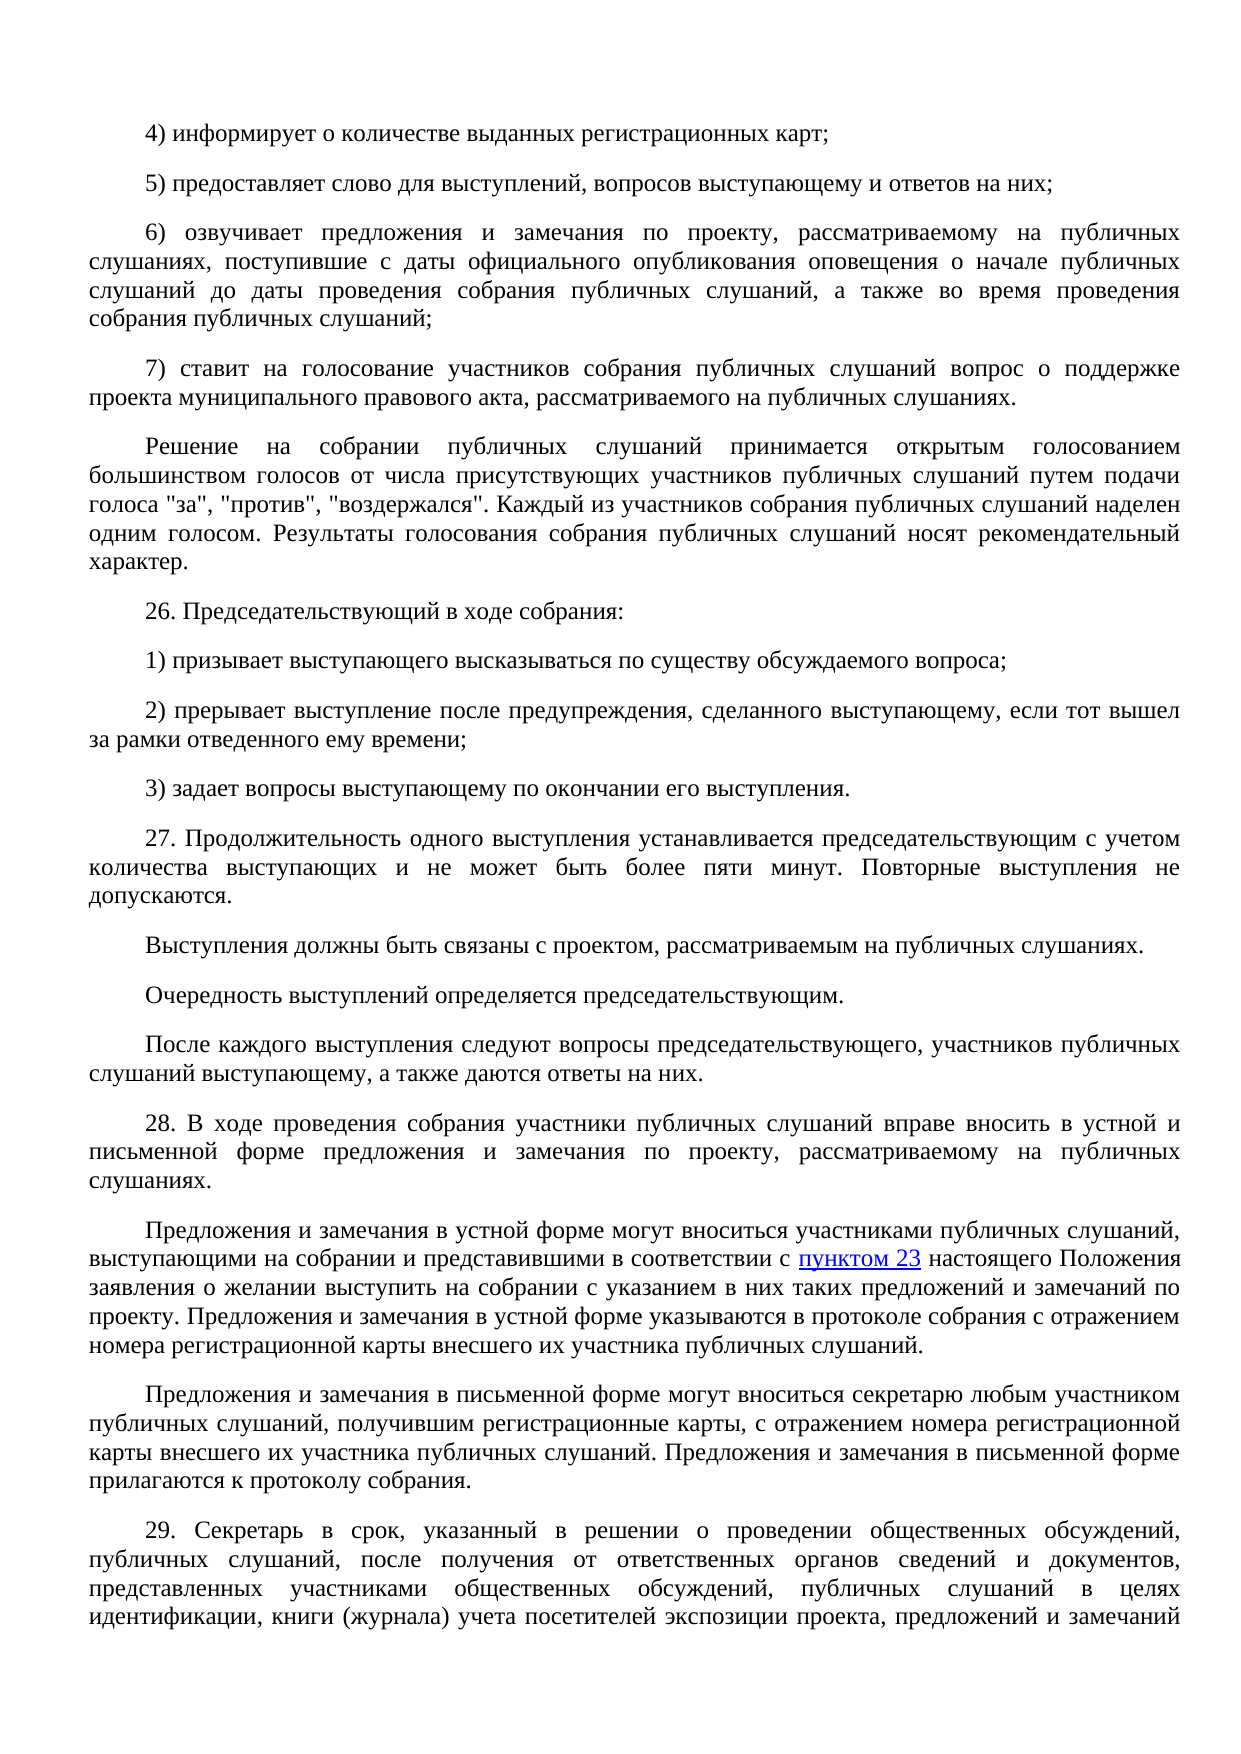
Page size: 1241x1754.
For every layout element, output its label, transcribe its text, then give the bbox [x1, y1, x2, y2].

text Выступления должны быть связаны с проектом, рассматриваемым на публичных слушаниях. [89, 930, 1181, 959]
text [89, 1515, 1181, 1630]
text 6) озвучивает предложения и замечания по проекту, рассматриваемому на публичных слушаниях, поступившие с даты официального опубликования оповещения о начале публичных слушаний до даты проведения собрания публичных слушаний, а также во время проведения собрания публичных слушаний; [89, 217, 1181, 332]
text 2) прерывает выступление после предупреждения, сделанного выступающему, если тот вышел за рамки отведенного ему времени; [89, 695, 1181, 753]
text Предложения и замечания в устной форме могут вноситься участниками публичных слушаний, выступающими на собрании и представившими в соответствии с пунктом 23 настоящего Положения заявления о желании выступить на собрании с указанием в них таких предложений и замечаний по проекту. Предложения и замечания в устной форме указываются в протоколе собрания с отражением номера регистрационной карты внесшего их участника публичных слушаний. [89, 1215, 1181, 1358]
text 4) информирует о количестве выданных регистрационных карт; [89, 118, 1181, 147]
text 3) задает вопросы выступающему по окончании его выступления. [89, 773, 1181, 802]
text Очередность выступлений определяется председательствующим. [89, 980, 1181, 1008]
text 1) призывает выступающего высказываться по существу обсуждаемого вопроса; [89, 646, 1181, 674]
text 28. В ходе проведения собрания участники публичных слушаний вправе вносить в устной и письменной форме предложения и замечания по проекту, рассматриваемому на публичных слушаниях. [89, 1108, 1181, 1194]
text Предложения и замечания в письменной форме могут вноситься секретарю любым участником публичных слушаний, получившим регистрационные карты, с отражением номера регистрационной карты внесшего их участника публичных слушаний. Предложения и замечания в письменной форме прилагаются к протоколу собрания. [89, 1379, 1181, 1494]
text 5) предоставляет слово для выступлений, вопросов выступающему и ответов на них; [89, 168, 1181, 196]
text 27. Продолжительность одного выступления устанавливается председательствующим с учетом количества выступающих и не может быть более пяти минут. Повторные выступления не допускаются. [89, 823, 1181, 909]
text Решение на собрании публичных слушаний принимается открытым голосованием большинством голосов от числа присутствующих участников публичных слушаний путем подачи голоса "за", "против", "воздержался". Каждый из участников собрания публичных слушаний наделен одним голосом. Результаты голосования собрания публичных слушаний носят рекомендательный характер. [89, 431, 1181, 575]
text 7) ставит на голосование участников собрания публичных слушаний вопрос о поддержке проекта муниципального правового акта, рассматриваемого на публичных слушаниях. [89, 353, 1181, 411]
text 26. Председательствующий в ходе собрания: [89, 596, 1181, 625]
text После каждого выступления следуют вопросы председательствующего, участников публичных слушаний выступающему, а также даются ответы на них. [89, 1029, 1181, 1087]
